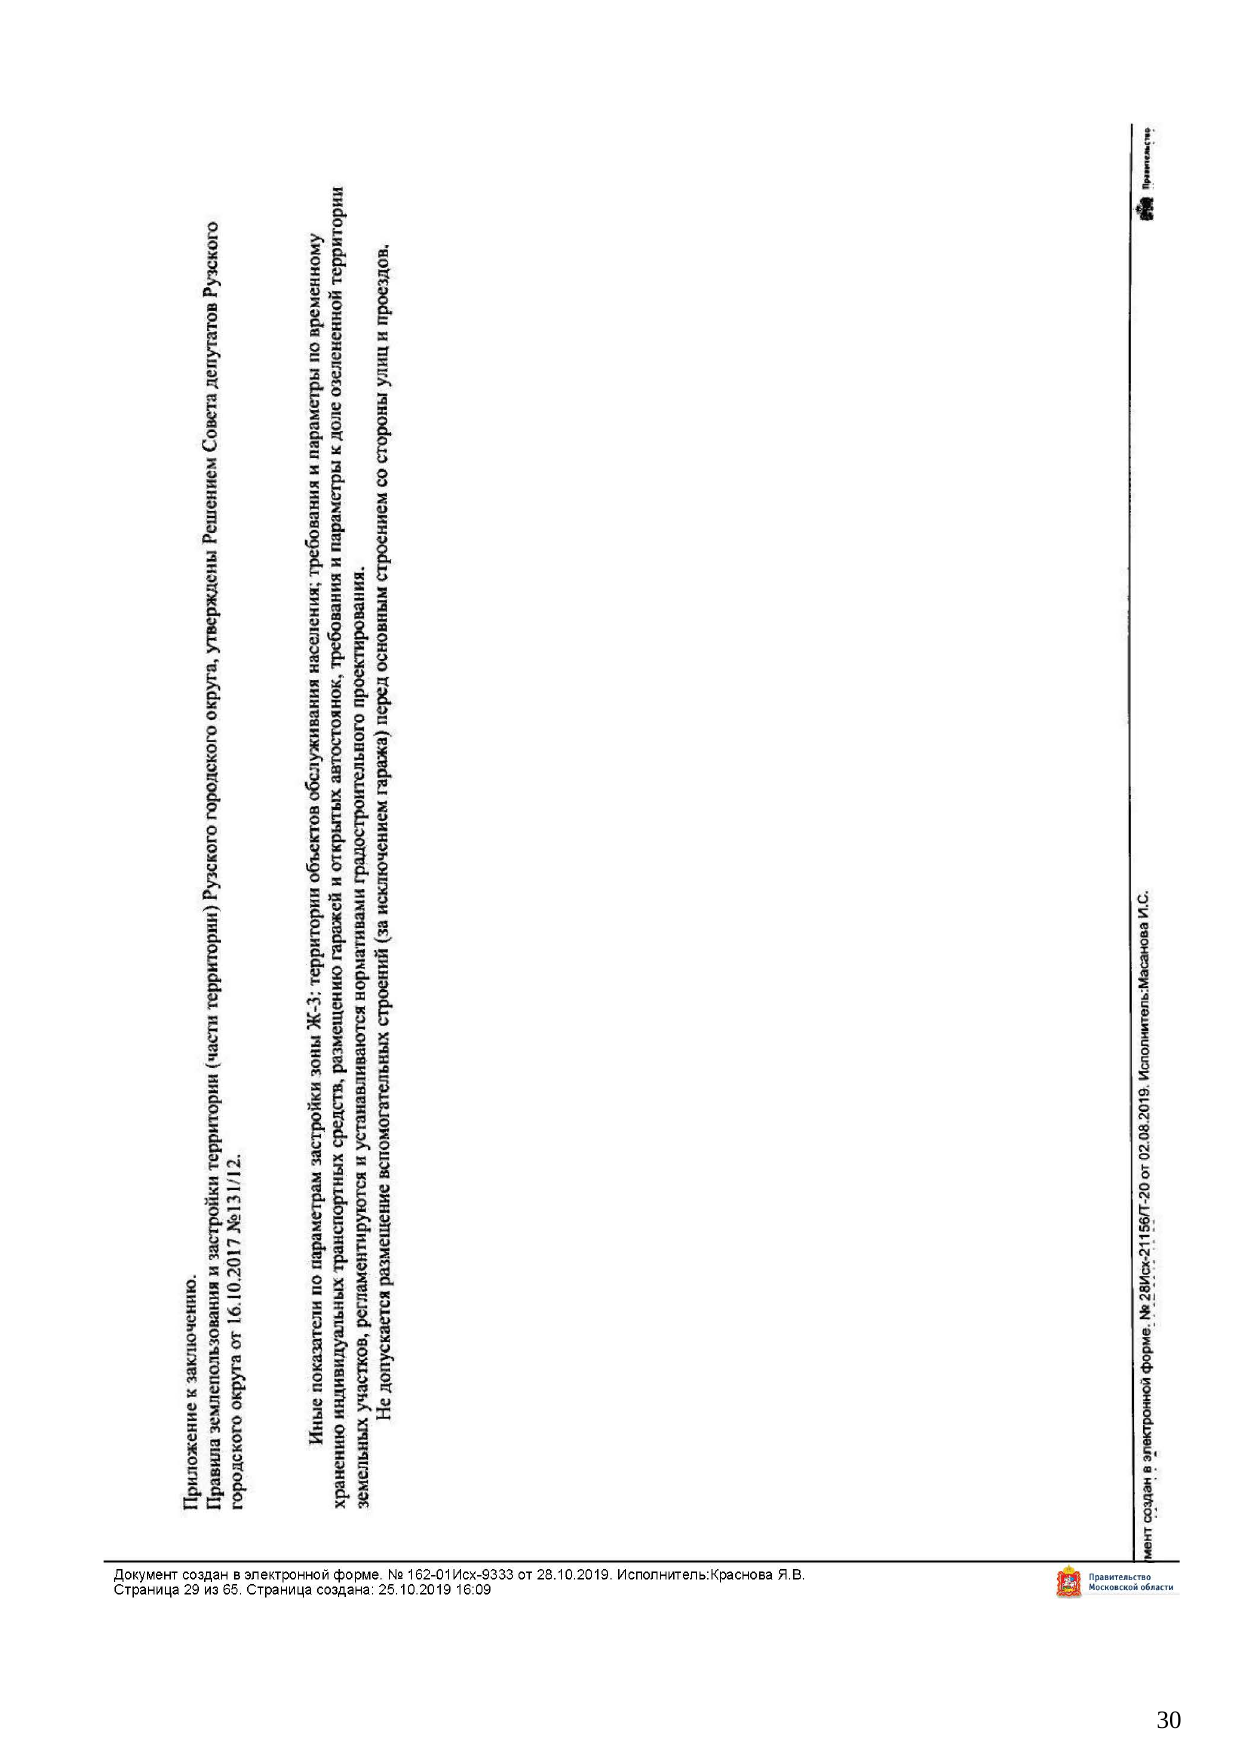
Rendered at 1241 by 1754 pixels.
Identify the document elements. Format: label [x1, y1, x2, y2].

picture [103, 88, 1180, 1612]
